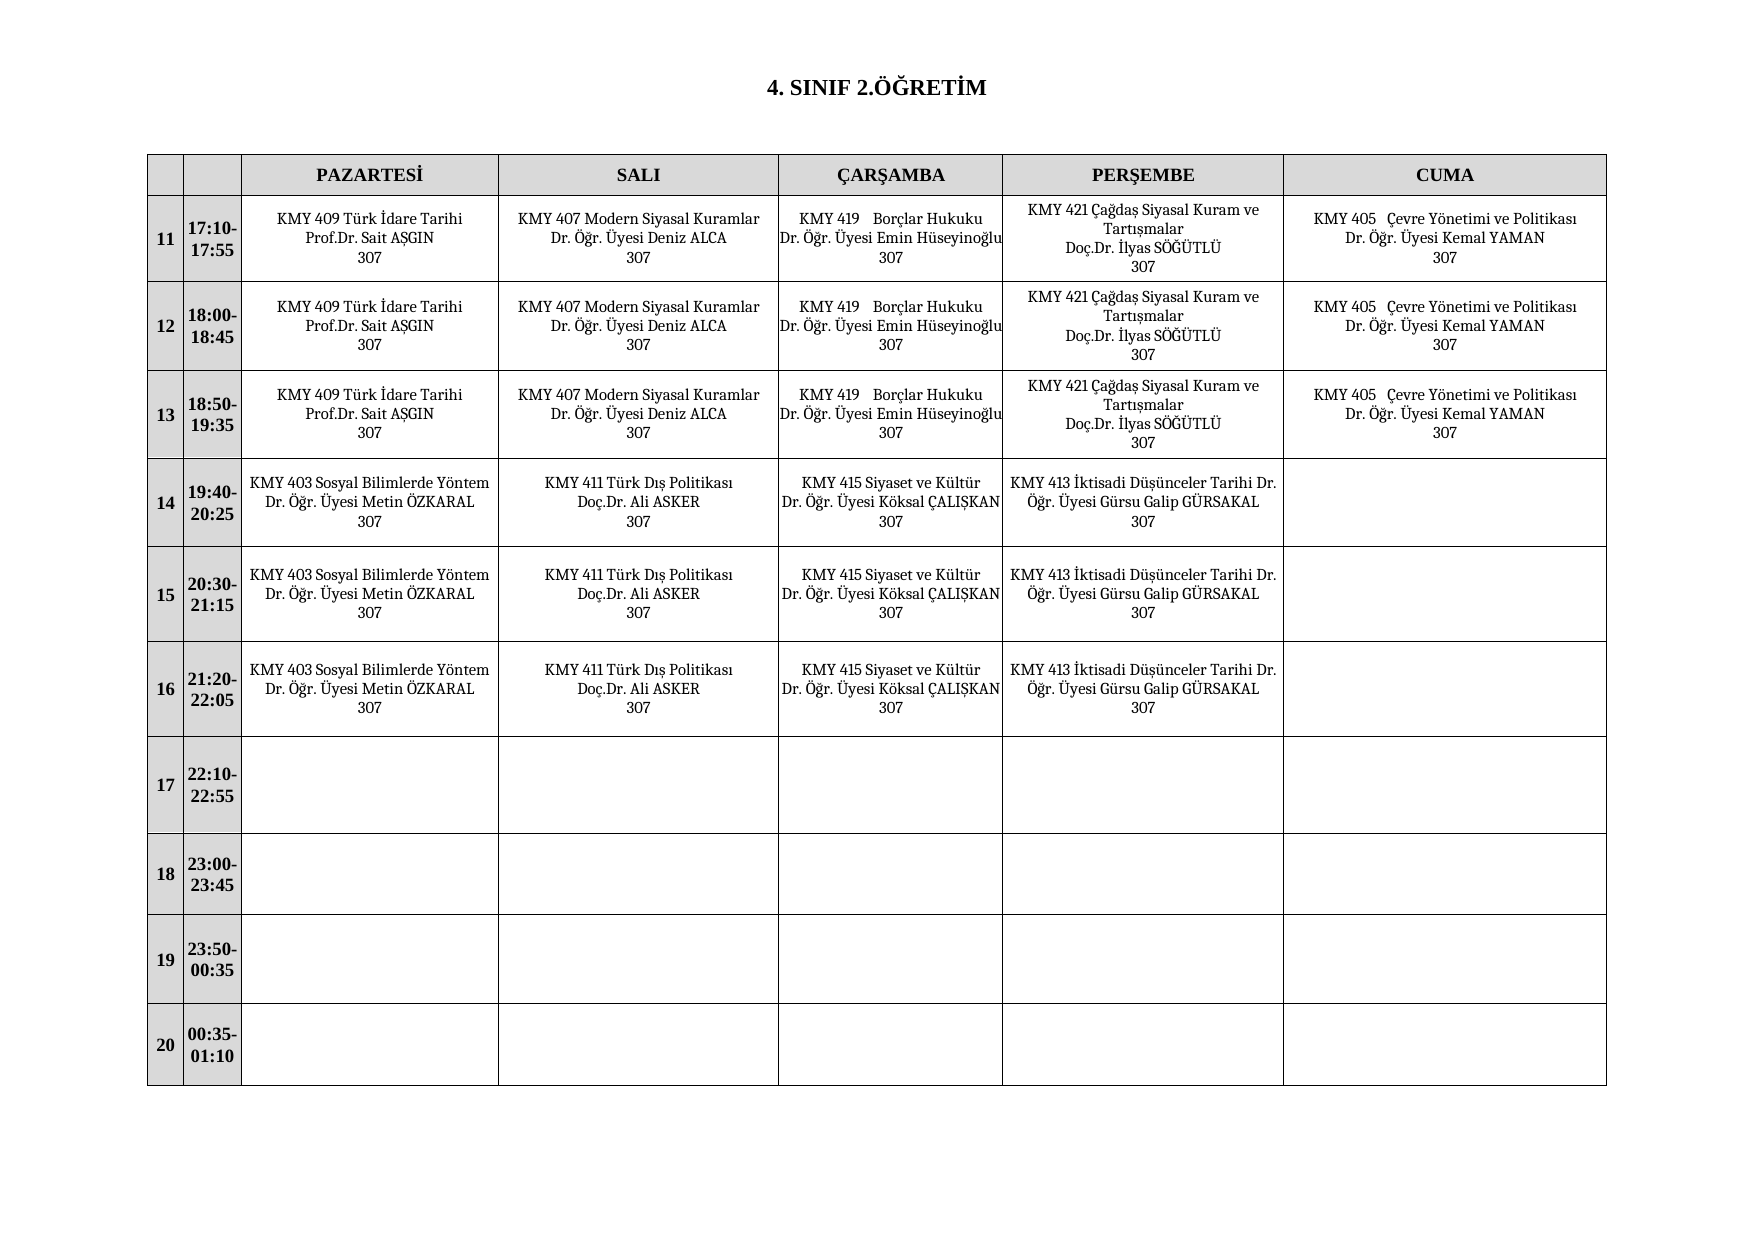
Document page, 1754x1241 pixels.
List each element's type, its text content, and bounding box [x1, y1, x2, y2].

table_cell [1003, 915, 1283, 1003]
table_cell [1284, 547, 1606, 641]
table_cell [1284, 642, 1606, 736]
table_cell KMY 411 Türk Dış Politikası Doç.Dr. Ali ASKER 307 [499, 547, 778, 641]
table_cell KMY 407 Modern Siyasal Kuramlar Dr. Öğr. Üyesi Deniz ALCA 307 [499, 196, 778, 281]
table_cell [779, 915, 1002, 1003]
table_cell 23:00-23:45 [184, 834, 241, 914]
table_cell KMY 403 Sosyal Bilimlerde Yöntem Dr. Öğr. Üyesi Metin ÖZKARAL 307 [242, 547, 498, 641]
table_cell 11 [148, 196, 183, 281]
table_cell KMY 415 Siyaset ve Kültür Dr. Öğr. Üyesi Köksal ÇALIŞKAN 307 [779, 642, 1002, 736]
table_header SALI [499, 155, 778, 195]
table_cell KMY 407 Modern Siyasal Kuramlar Dr. Öğr. Üyesi Deniz ALCA 307 [499, 371, 778, 457]
table_cell 00:35-01:10 [184, 1004, 241, 1085]
table_header PERŞEMBE [1003, 155, 1283, 195]
table_cell KMY 409 Türk İdare Tarihi Prof.Dr. Sait AŞGIN 307 [242, 371, 498, 457]
table_cell 12 [148, 282, 183, 370]
table_cell [1003, 1004, 1283, 1085]
table_cell 13 [148, 371, 183, 457]
table_cell 21:20-22:05 [184, 642, 241, 736]
table_cell KMY 411 Türk Dış Politikası Doç.Dr. Ali ASKER 307 [499, 642, 778, 736]
table_cell KMY 407 Modern Siyasal Kuramlar Dr. Öğr. Üyesi Deniz ALCA 307 [499, 282, 778, 370]
table_cell KMY 403 Sosyal Bilimlerde Yöntem Dr. Öğr. Üyesi Metin ÖZKARAL 307 [242, 642, 498, 736]
table_cell KMY 421 Çağdaş Siyasal Kuram ve Tartışmalar Doç.Dr. İlyas SÖĞÜTLÜ 307 [1003, 282, 1283, 370]
table_cell 17:10-17:55 [184, 196, 241, 281]
table_cell [499, 915, 778, 1003]
table_header ÇARŞAMBA [779, 155, 1002, 195]
table_cell 20 [148, 1004, 183, 1085]
table_cell 23:50-00:35 [184, 915, 241, 1003]
table_cell [1284, 915, 1606, 1003]
table_cell [499, 834, 778, 914]
table_cell [499, 1004, 778, 1085]
table_cell [1284, 834, 1606, 914]
table_header CUMA [1284, 155, 1606, 195]
table_cell KMY 415 Siyaset ve Kültür Dr. Öğr. Üyesi Köksal ÇALIŞKAN 307 [779, 547, 1002, 641]
table_cell [499, 737, 778, 832]
table_cell KMY 405 Çevre Yönetimi ve Politikası Dr. Öğr. Üyesi Kemal YAMAN 307 [1284, 282, 1606, 370]
table_cell [1003, 737, 1283, 832]
table_cell [779, 1004, 1002, 1085]
table_cell KMY 419 Borçlar Hukuku Dr. Öğr. Üyesi Emin Hüseyinoğlu 307 [779, 371, 1002, 457]
table_cell 18:00-18:45 [184, 282, 241, 370]
table_cell KMY 411 Türk Dış Politikası Doç.Dr. Ali ASKER 307 [499, 459, 778, 546]
table_cell [779, 737, 1002, 832]
table_cell 19:40-20:25 [184, 459, 241, 546]
table_cell 15 [148, 547, 183, 641]
table_cell 18 [148, 834, 183, 914]
table_cell [242, 834, 498, 914]
table_cell 16 [148, 642, 183, 736]
table_cell KMY 419 Borçlar Hukuku Dr. Öğr. Üyesi Emin Hüseyinoğlu 307 [779, 282, 1002, 370]
table_cell KMY 421 Çağdaş Siyasal Kuram ve Tartışmalar Doç.Dr. İlyas SÖĞÜTLÜ 307 [1003, 371, 1283, 457]
table_cell [242, 1004, 498, 1085]
table_cell 19 [148, 915, 183, 1003]
table_cell 20:30-21:15 [184, 547, 241, 641]
table_cell KMY 409 Türk İdare Tarihi Prof.Dr. Sait AŞGIN 307 [242, 196, 498, 281]
table_cell KMY 403 Sosyal Bilimlerde Yöntem Dr. Öğr. Üyesi Metin ÖZKARAL 307 [242, 459, 498, 546]
table_cell KMY 415 Siyaset ve Kültür Dr. Öğr. Üyesi Köksal ÇALIŞKAN 307 [779, 459, 1002, 546]
table_cell 22:10-22:55 [184, 737, 241, 832]
table_header [148, 155, 183, 195]
table_cell KMY 421 Çağdaş Siyasal Kuram ve Tartışmalar Doç.Dr. İlyas SÖĞÜTLÜ 307 [1003, 196, 1283, 281]
table_header [184, 155, 241, 195]
table_cell [1284, 1004, 1606, 1085]
table_cell 14 [148, 459, 183, 546]
table_cell [242, 737, 498, 832]
table_cell KMY 419 Borçlar Hukuku Dr. Öğr. Üyesi Emin Hüseyinoğlu 307 [779, 196, 1002, 281]
text 4. SINIF 2.ÖĞRETİM [148, 74, 1606, 100]
table_cell 17 [148, 737, 183, 832]
table_cell KMY 413 İktisadi Düşünceler Tarihi Dr. Öğr. Üyesi Gürsu Galip GÜRSAKAL 307 [1003, 547, 1283, 641]
table_cell [1284, 459, 1606, 546]
table_cell [1284, 737, 1606, 832]
table_cell KMY 413 İktisadi Düşünceler Tarihi Dr. Öğr. Üyesi Gürsu Galip GÜRSAKAL 307 [1003, 459, 1283, 546]
table_cell 18:50-19:35 [184, 371, 241, 457]
table_cell [1003, 834, 1283, 914]
table_cell KMY 413 İktisadi Düşünceler Tarihi Dr. Öğr. Üyesi Gürsu Galip GÜRSAKAL 307 [1003, 642, 1283, 736]
table_cell KMY 409 Türk İdare Tarihi Prof.Dr. Sait AŞGIN 307 [242, 282, 498, 370]
table_cell KMY 405 Çevre Yönetimi ve Politikası Dr. Öğr. Üyesi Kemal YAMAN 307 [1284, 371, 1606, 457]
table_header PAZARTESİ [242, 155, 498, 195]
table_cell KMY 405 Çevre Yönetimi ve Politikası Dr. Öğr. Üyesi Kemal YAMAN 307 [1284, 196, 1606, 281]
table_cell [242, 915, 498, 1003]
table_cell [779, 834, 1002, 914]
